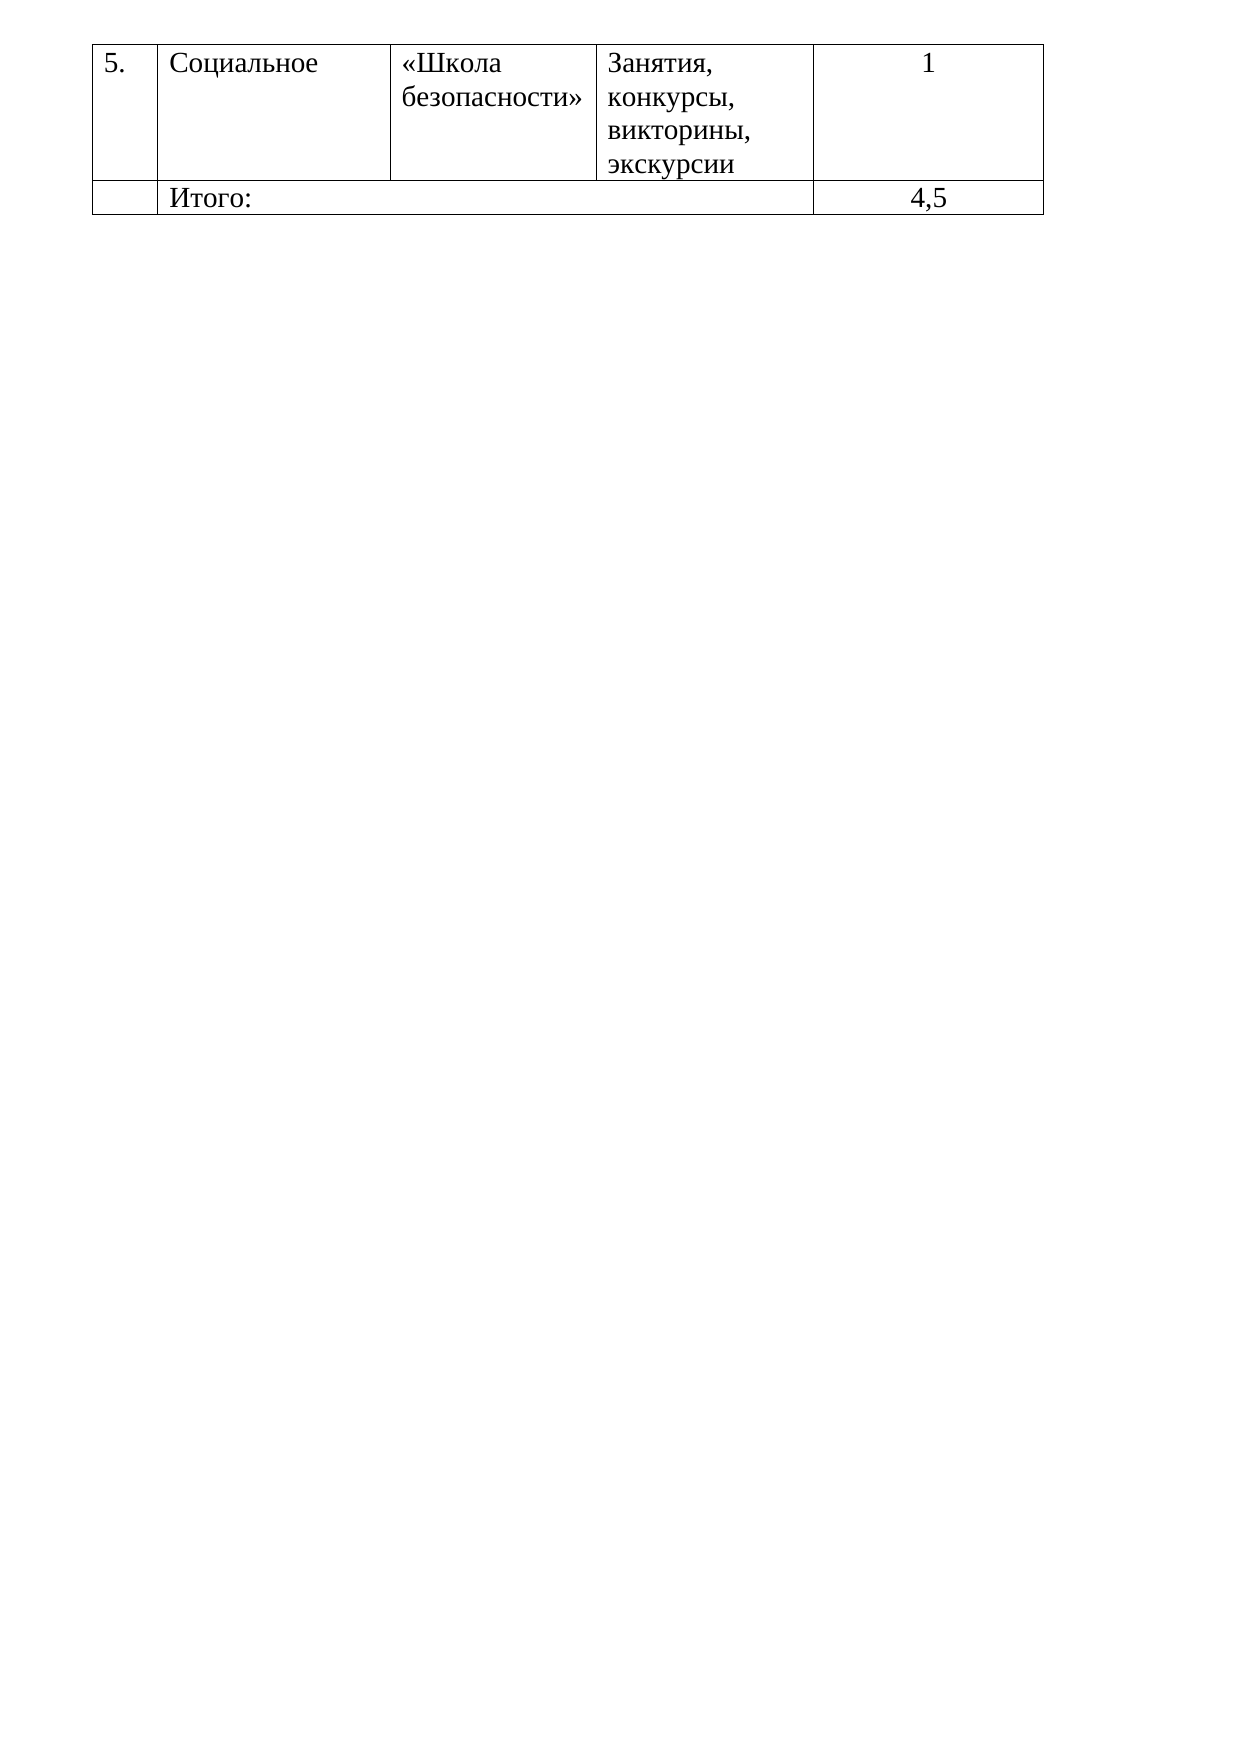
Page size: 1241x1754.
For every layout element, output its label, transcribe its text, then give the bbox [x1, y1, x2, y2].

table_cell Занятия, конкурсы, викторины, экскурсии [597, 45, 813, 179]
table_cell 1 [814, 45, 1043, 179]
table_cell [93, 181, 157, 214]
table_cell 4,5 [814, 181, 1043, 214]
table_cell Итого: [158, 181, 813, 214]
table_cell Социальное [158, 45, 390, 179]
table_cell 5. [93, 45, 157, 179]
table_cell «Школа безопасности» [391, 45, 596, 179]
